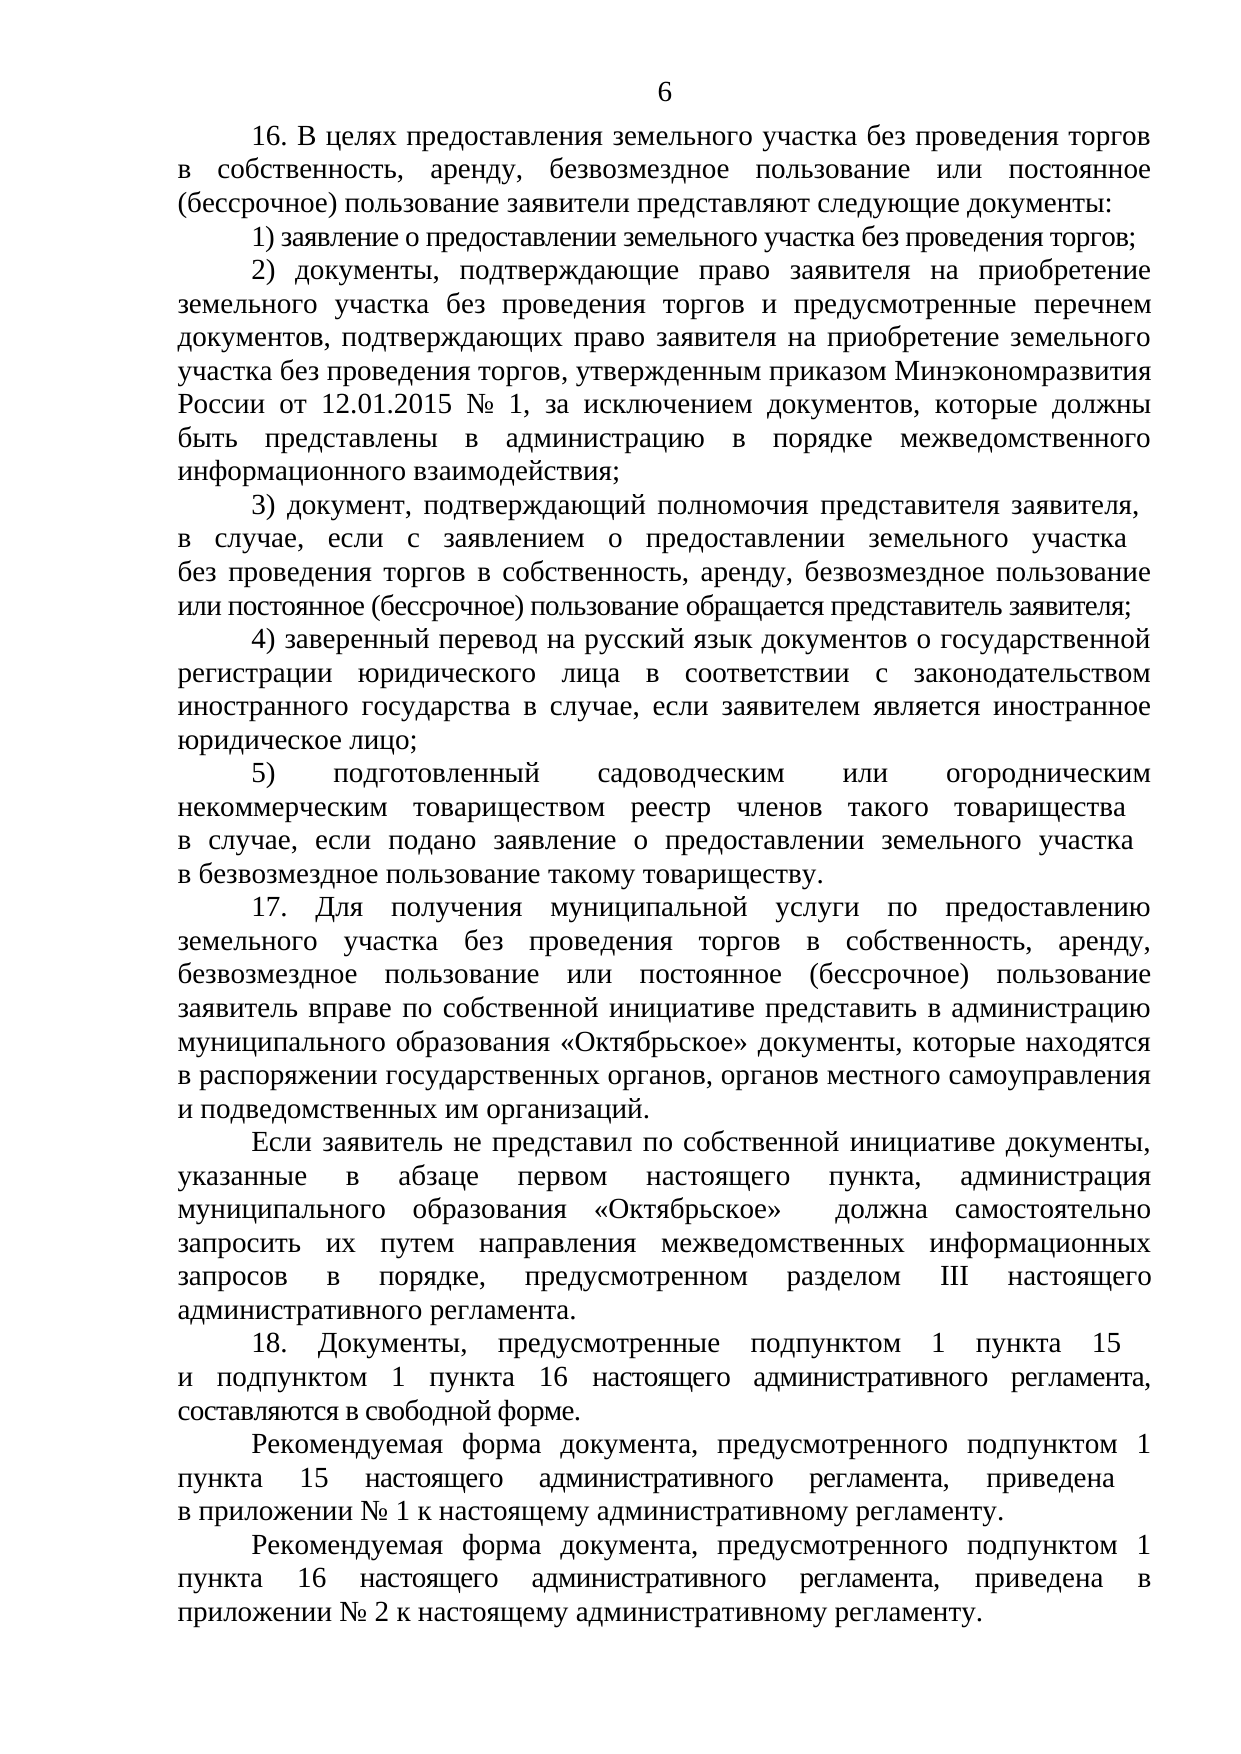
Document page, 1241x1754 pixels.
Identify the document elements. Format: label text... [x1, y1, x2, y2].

text 3) документ, подтверждающий полномочия представителя заявителя, в случае, если с заявлением о предоставлении земельного участка без проведения торгов в собственность, аренду, безвозмездное пользование или постоянное (бессрочное) пользование обращается представитель заявителя; [177, 487, 1152, 621]
text 2) документы, подтверждающие право заявителя на приобретение земельного участка без проведения торгов и предусмотренные перечнем документов, подтверждающих право заявителя на приобретение земельного участка без проведения торгов, утвержденным приказом Минэкономразвития России от 12.01.2015 № 1, за исключением документов, которые должны быть представлены в администрацию в порядке межведомственного информационного взаимодействия; [177, 252, 1152, 487]
text 16. В целях предоставления земельного участка без проведения торгов в собственность, аренду, безвозмездное пользование или постоянное (бессрочное) пользование заявители представляют следующие документы: [177, 118, 1152, 219]
text Если заявитель не представил по собственной инициативе документы, указанные в абзаце первом настоящего пункта, администрация муниципального образования «Октябрьское» должна самостоятельно запросить их путем направления межведомственных информационных запросов в порядке, предусмотренном разделом III настоящего административного регламента. [177, 1124, 1152, 1326]
text Рекомендуемая форма документа, предусмотренного подпунктом 1 пункта 16 настоящего административного регламента, приведена в приложении № 2 к настоящему административному регламенту. [177, 1527, 1152, 1627]
text 18. Документы, предусмотренные подпунктом 1 пункта 15 и подпунктом 1 пункта 16 настоящего административного регламента, составляются в свободной форме. [177, 1326, 1152, 1426]
text Рекомендуемая форма документа, предусмотренного подпунктом 1 пункта 15 настоящего административного регламента, приведена в приложении № 1 к настоящему административному регламенту. [177, 1426, 1152, 1527]
text 17. Для получения муниципальной услуги по предоставлению земельного участка без проведения торгов в собственность, аренду, безвозмездное пользование или постоянное (бессрочное) пользование заявитель вправе по собственной инициативе представить в администрацию муниципального образования «Октябрьское» документы, которые находятся в распоряжении государственных органов, органов местного самоуправления и подведомственных им организаций. [177, 889, 1152, 1124]
text 5) подготовленный садоводческим или огородническим некоммерческим товариществом реестр членов такого товарищества в случае, если подано заявление о предоставлении земельного участка в безвозмездное пользование такому товариществу. [177, 755, 1152, 889]
text 1) заявление о предоставлении земельного участка без проведения торгов; [177, 219, 1152, 252]
text 4) заверенный перевод на русский язык документов о государственной регистрации юридического лица в соответствии с законодательством иностранного государства в случае, если заявителем является иностранное юридическое лицо; [177, 621, 1152, 755]
